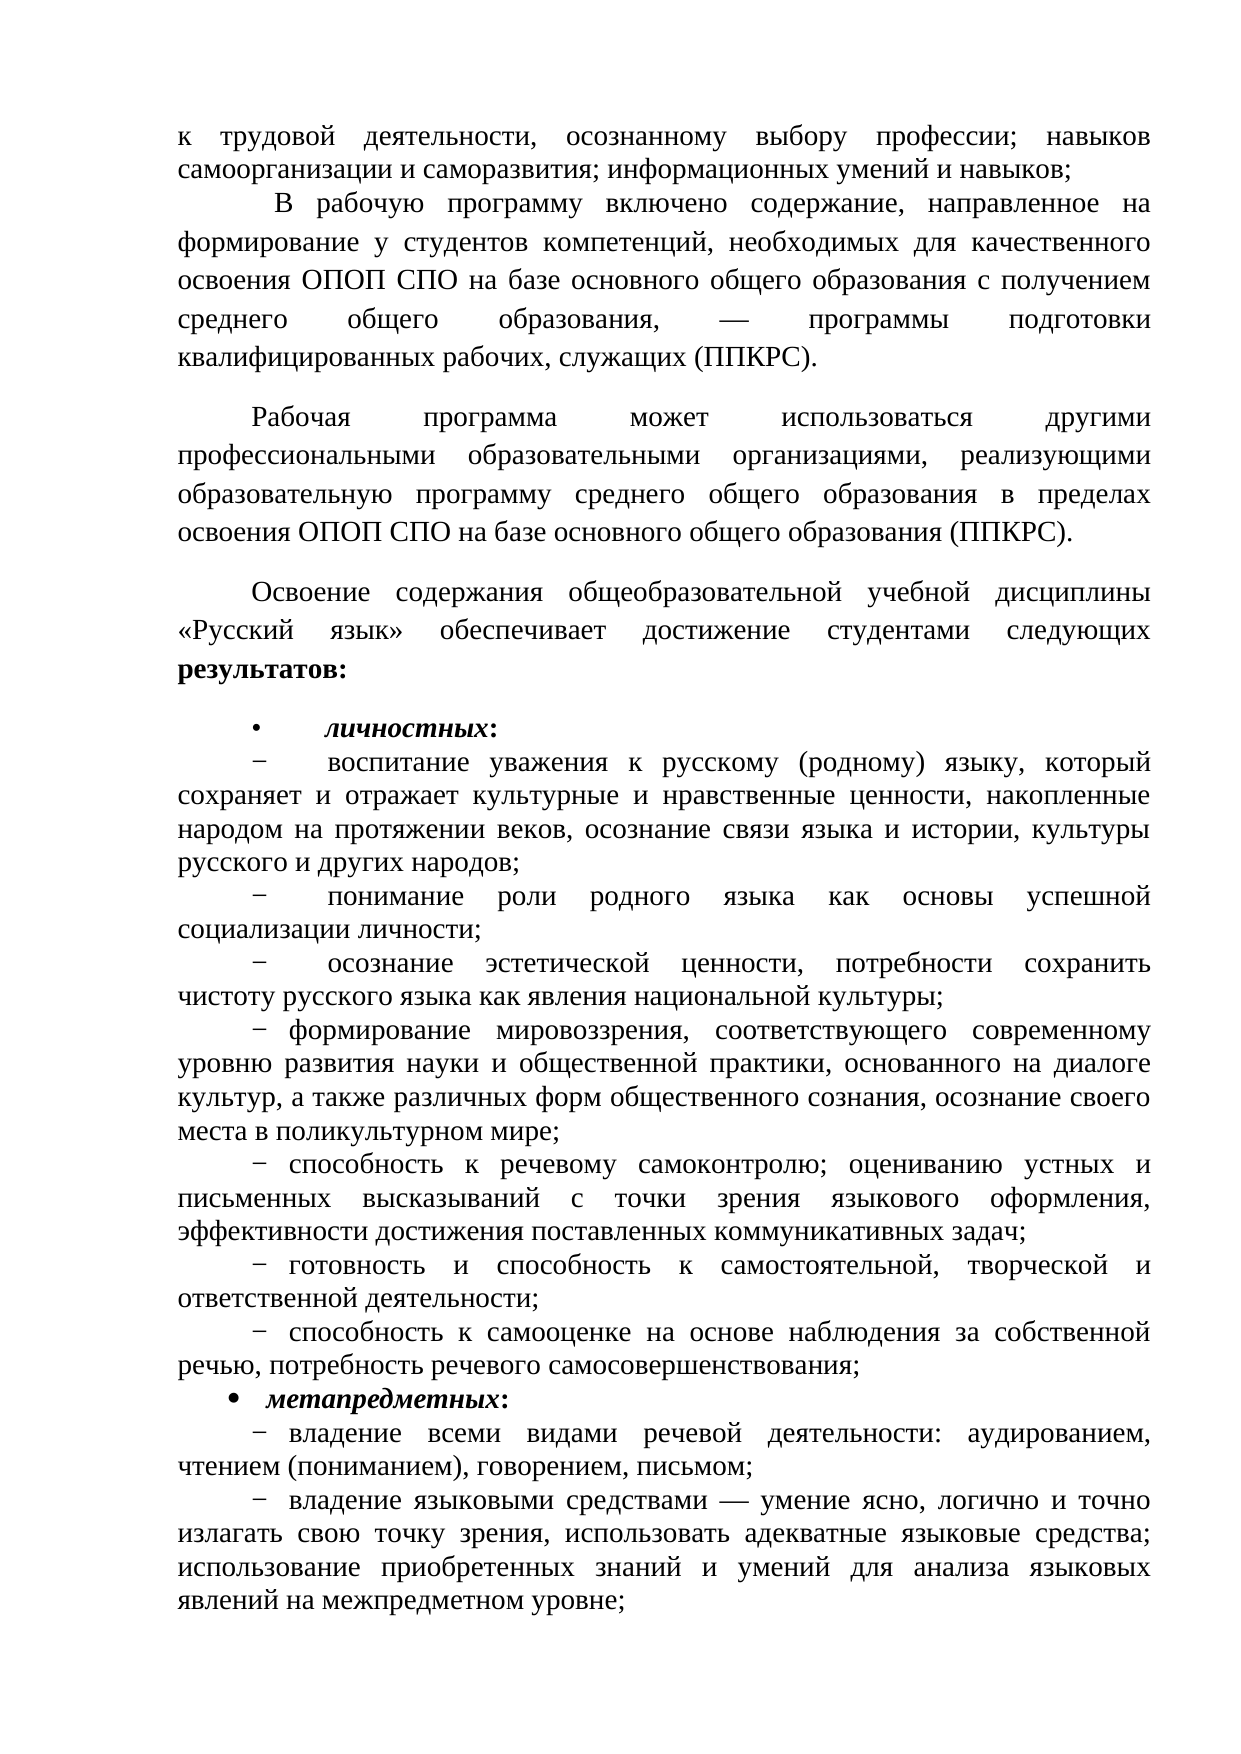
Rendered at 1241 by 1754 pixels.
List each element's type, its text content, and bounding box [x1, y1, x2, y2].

list способность к речевому самоконтролю; оцениванию устных и письменных высказываний с точки зрения языкового оформления, эффективности достижения поставленных коммуникативных задач; [177, 1146, 1152, 1247]
list способность к самооценке на основе наблюдения за собственной речью, потребность речевого самосовершенствования; [177, 1314, 1152, 1381]
list формирование мировоззрения, соответствующего современному уровню развития науки и общественной практики, основанного на диалоге культур, а также различных форм общественного сознания, осознание своего места в поликультурном мире; [177, 1012, 1152, 1146]
list личностных: [177, 710, 1152, 744]
text Освоение содержания общеобразовательной учебной дисциплины «Русский язык» обеспечивает достижение студентами следующих результатов: [177, 574, 1152, 684]
list понимание роли родного языка как основы успешной социализации личности; [177, 878, 1152, 945]
list владение языковыми средствами — умение ясно, логично и точно излагать свою точку зрения, использовать адекватные языковые средства; использование приобретенных знаний и умений для анализа языковых явлений на межпредметном уровне; [177, 1482, 1152, 1616]
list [177, 118, 1152, 185]
list владение всеми видами речевой деятельности: аудированием, чтением (пониманием), говорением, письмом; [177, 1415, 1152, 1482]
text В рабочую программу включено содержание, направленное на формирование у студентов компетенций, необходимых для качественного освоения ОПОП СПО на базе основного общего образования с получением среднего общего образования, — программы подготовки квалифицированных рабочих, служащих (ППКРС). [177, 185, 1152, 373]
text Рабочая программа может использоваться другими профессиональными образовательными организациями, реализующими образовательную программу среднего общего образования в пределах освоения ОПОП СПО на базе основного общего образования (ППКРС). [177, 399, 1152, 548]
list метапредметных: [229, 1381, 1152, 1415]
list воспитание уважения к русскому (родному) языку, который сохраняет и отражает культурные и нравственные ценности, накопленные народом на протяжении веков, осознание связи языка и истории, культуры русского и других народов; [177, 744, 1152, 878]
list готовность и способность к самостоятельной, творческой и ответственной деятельности; [177, 1247, 1152, 1314]
list осознание эстетической ценности, потребности сохранить чистоту русского языка как явления национальной культуры; [177, 945, 1152, 1012]
